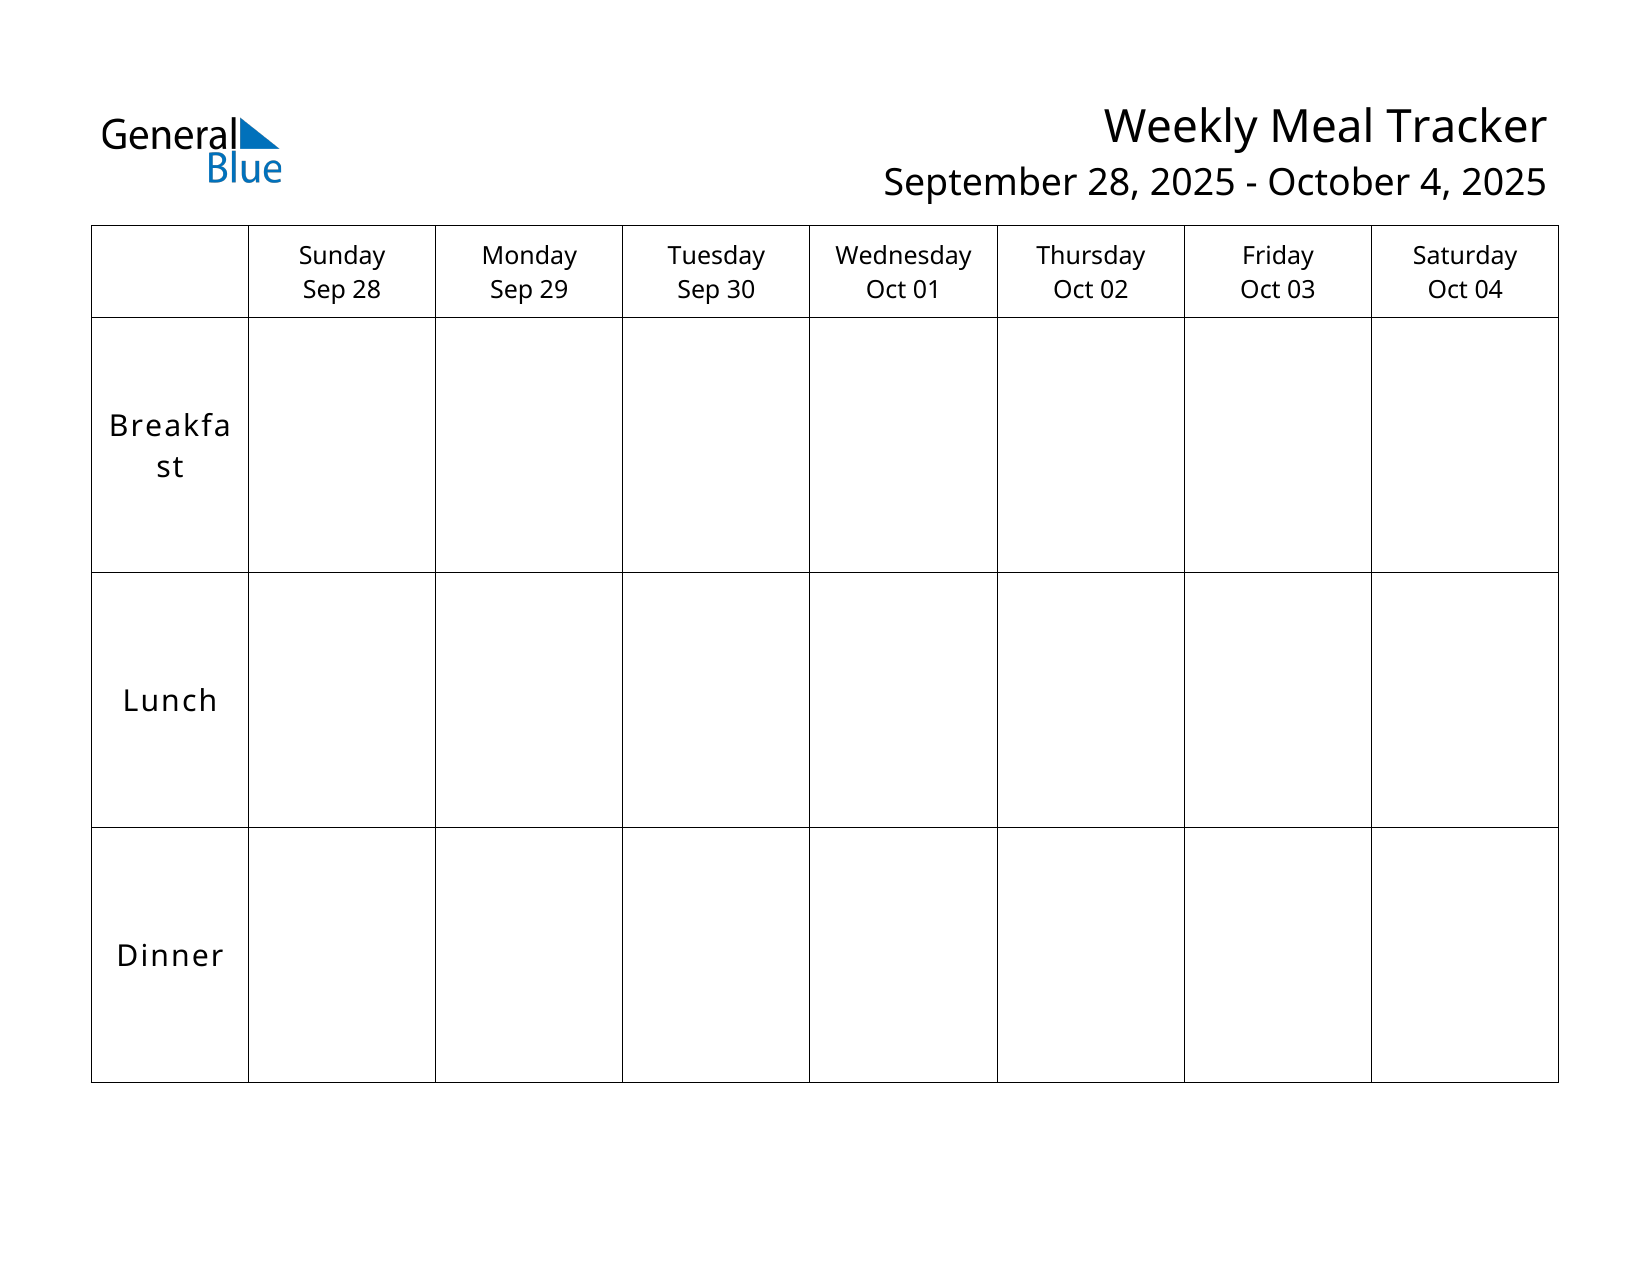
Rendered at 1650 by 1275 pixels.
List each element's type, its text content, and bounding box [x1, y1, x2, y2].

table_cell [998, 573, 1184, 827]
table_cell [1372, 828, 1558, 1082]
table_cell [998, 828, 1184, 1082]
table_cell [436, 573, 622, 827]
table_header [91, 75, 436, 225]
table_cell [92, 226, 248, 317]
table_cell Friday Oct 03 [1185, 226, 1371, 317]
table_cell [1185, 573, 1371, 827]
table_cell [249, 573, 435, 827]
table_cell Breakfast [92, 318, 248, 572]
picture [102, 117, 282, 183]
table_cell [1185, 318, 1371, 572]
table_cell [998, 318, 1184, 572]
table_cell Thursday Oct 02 [998, 226, 1184, 317]
table_cell [810, 573, 997, 827]
table_cell Monday Sep 29 [436, 226, 622, 317]
table_cell [249, 828, 435, 1082]
table_cell [1372, 318, 1558, 572]
table_cell [249, 318, 435, 572]
table_cell [1372, 573, 1558, 827]
table_cell Wednesday Oct 01 [810, 226, 997, 317]
table_cell Dinner [92, 828, 248, 1082]
table_header Weekly Meal Tracker September 28, 2025 - October 4, 2025 [436, 75, 1559, 225]
table_cell [436, 318, 622, 572]
table_cell [810, 828, 997, 1082]
table_cell [623, 828, 809, 1082]
table_cell [623, 573, 809, 827]
table_cell [436, 828, 622, 1082]
table_cell Sunday Sep 28 [249, 226, 435, 317]
table_cell [623, 318, 809, 572]
table_cell Lunch [92, 573, 248, 827]
table_cell Tuesday Sep 30 [623, 226, 809, 317]
table_cell Saturday Oct 04 [1372, 226, 1558, 317]
table_cell [810, 318, 997, 572]
table_cell [1185, 828, 1371, 1082]
